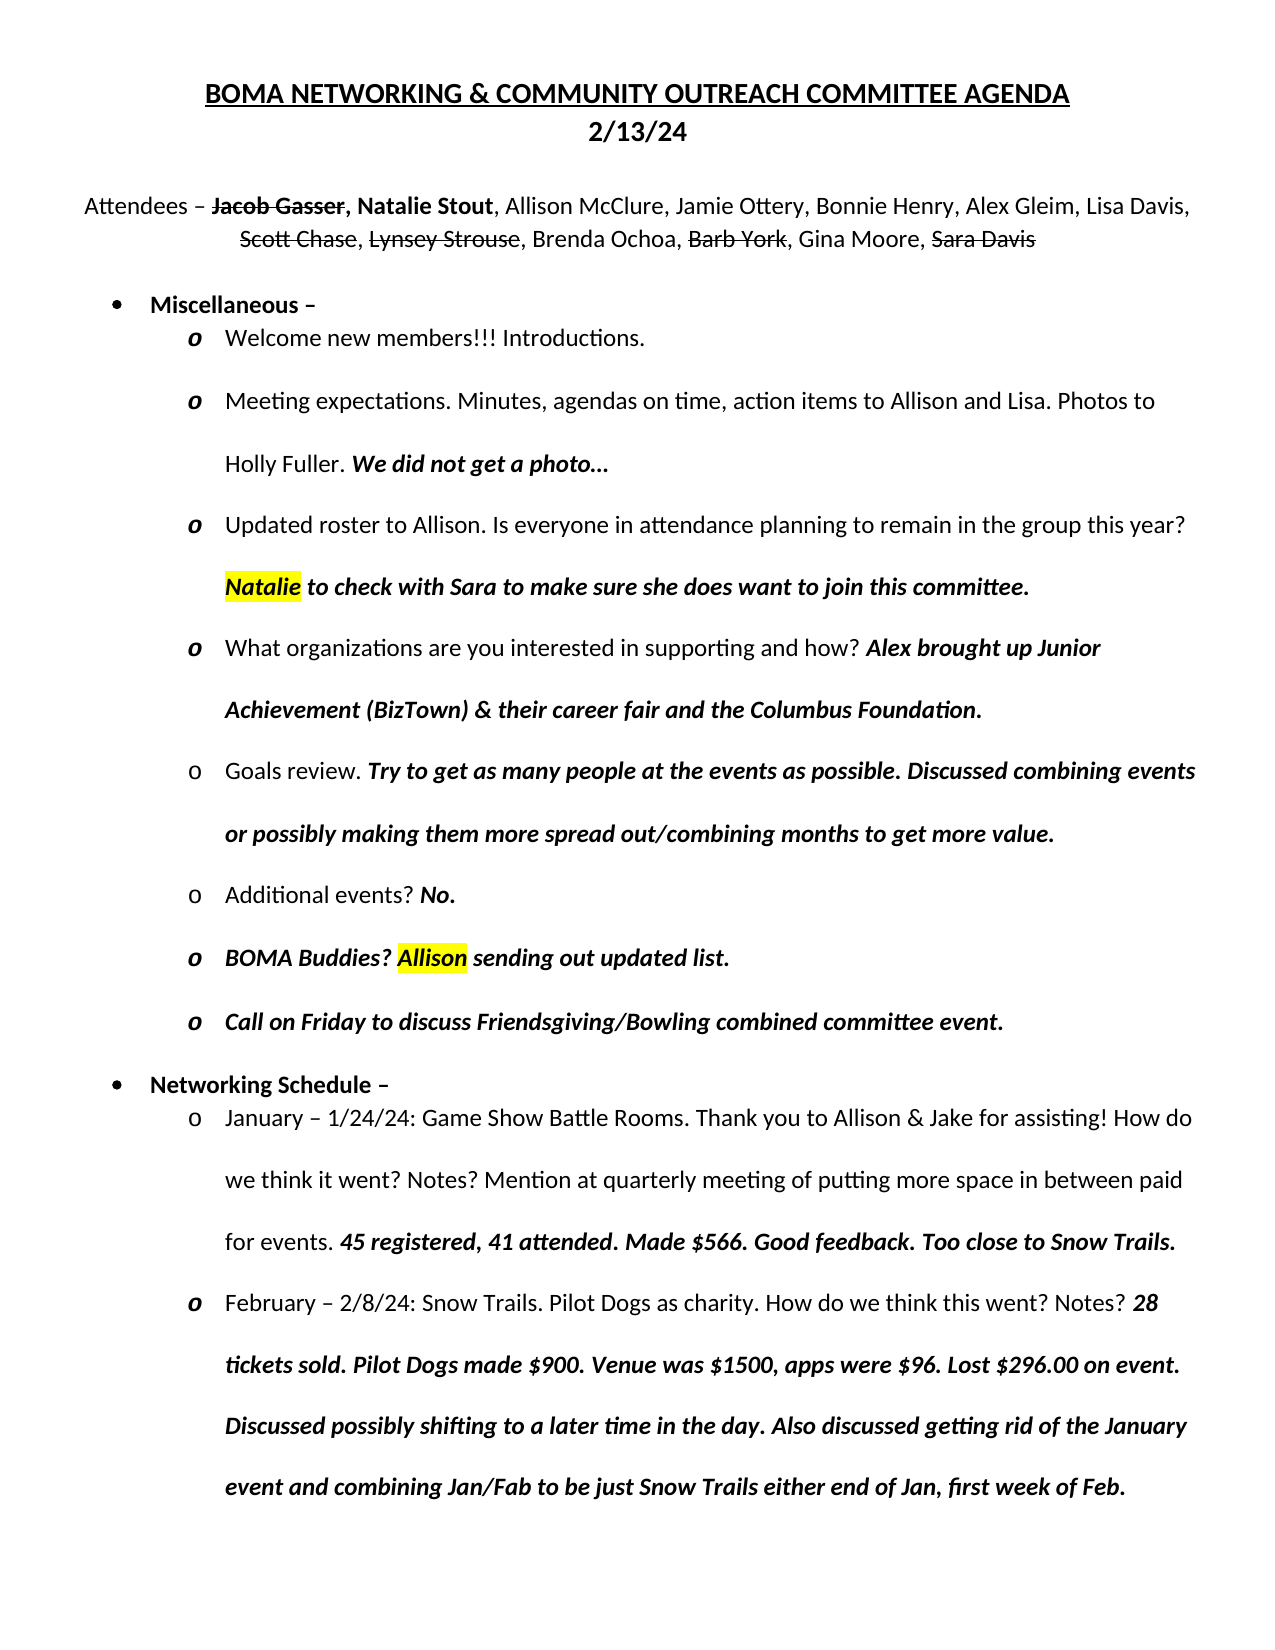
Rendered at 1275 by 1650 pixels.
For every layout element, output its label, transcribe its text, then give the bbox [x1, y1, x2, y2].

list Call on Friday to discuss Friendsgiving/Bowling combined committee event. [187, 1006, 1200, 1038]
list Additional events? No. [187, 879, 1200, 911]
text 2/13/24 [75, 113, 1200, 149]
list What organizations are you interested in supporting and how? Alex brought up Junior Achievement (BizTown) & their career fair and the Columbus Foundation. [187, 632, 1200, 725]
text BOMA NETWORKING & COMMUNITY OUTREACH COMMITTEE AGENDA [75, 75, 1200, 111]
list Updated roster to Allison. Is everyone in attendance planning to remain in the group this year? Natalie to check with Sara to make sure she does want to join this committee. [187, 509, 1200, 602]
list Networking Schedule – [112, 1069, 1200, 1100]
list January – 1/24/24: Game Show Battle Rooms. Thank you to Allison & Jake for assisting! How do we think it went? Notes? Mention at quarterly meeting of putting more space in between paid for events. 45 registered, 41 attended. Made $566. Good feedback. Too close to Snow Trails. [187, 1102, 1200, 1256]
list BOMA Buddies? Allison sending out updated list. [187, 942, 1200, 974]
list Goals review. Try to get as many people at the events as possible. Discussed combining events or possibly making them more spread out/combining months to get more value. [187, 756, 1200, 848]
list Welcome new members!!! Introductions. [187, 322, 1200, 354]
list February – 2/8/24: Snow Trails. Pilot Dogs as charity. How do we think this went? Notes? 28 tickets sold. Pilot Dogs made $900. Venue was $1500, apps were $96. Lost $296.00 on event. Discussed possibly shifting to a later time in the day. Also discussed getting rid of the January event and combining Jan/Fab to be just Snow Trails either end of Jan, first week of Feb. [187, 1287, 1200, 1502]
text Attendees – Jacob Gasser, Natalie Stout, Allison McClure, Jamie Ottery, Bonnie Henry, Alex Gleim, Lisa Davis, Scott Chase, Lynsey Strouse, Brenda Ochoa, Barb York, Gina Moore, Sara Davis [75, 190, 1200, 254]
list Meeting expectations. Minutes, agendas on time, action items to Allison and Lisa. Photos to Holly Fuller. We did not get a photo… [187, 386, 1200, 478]
list Miscellaneous – [112, 289, 1200, 319]
